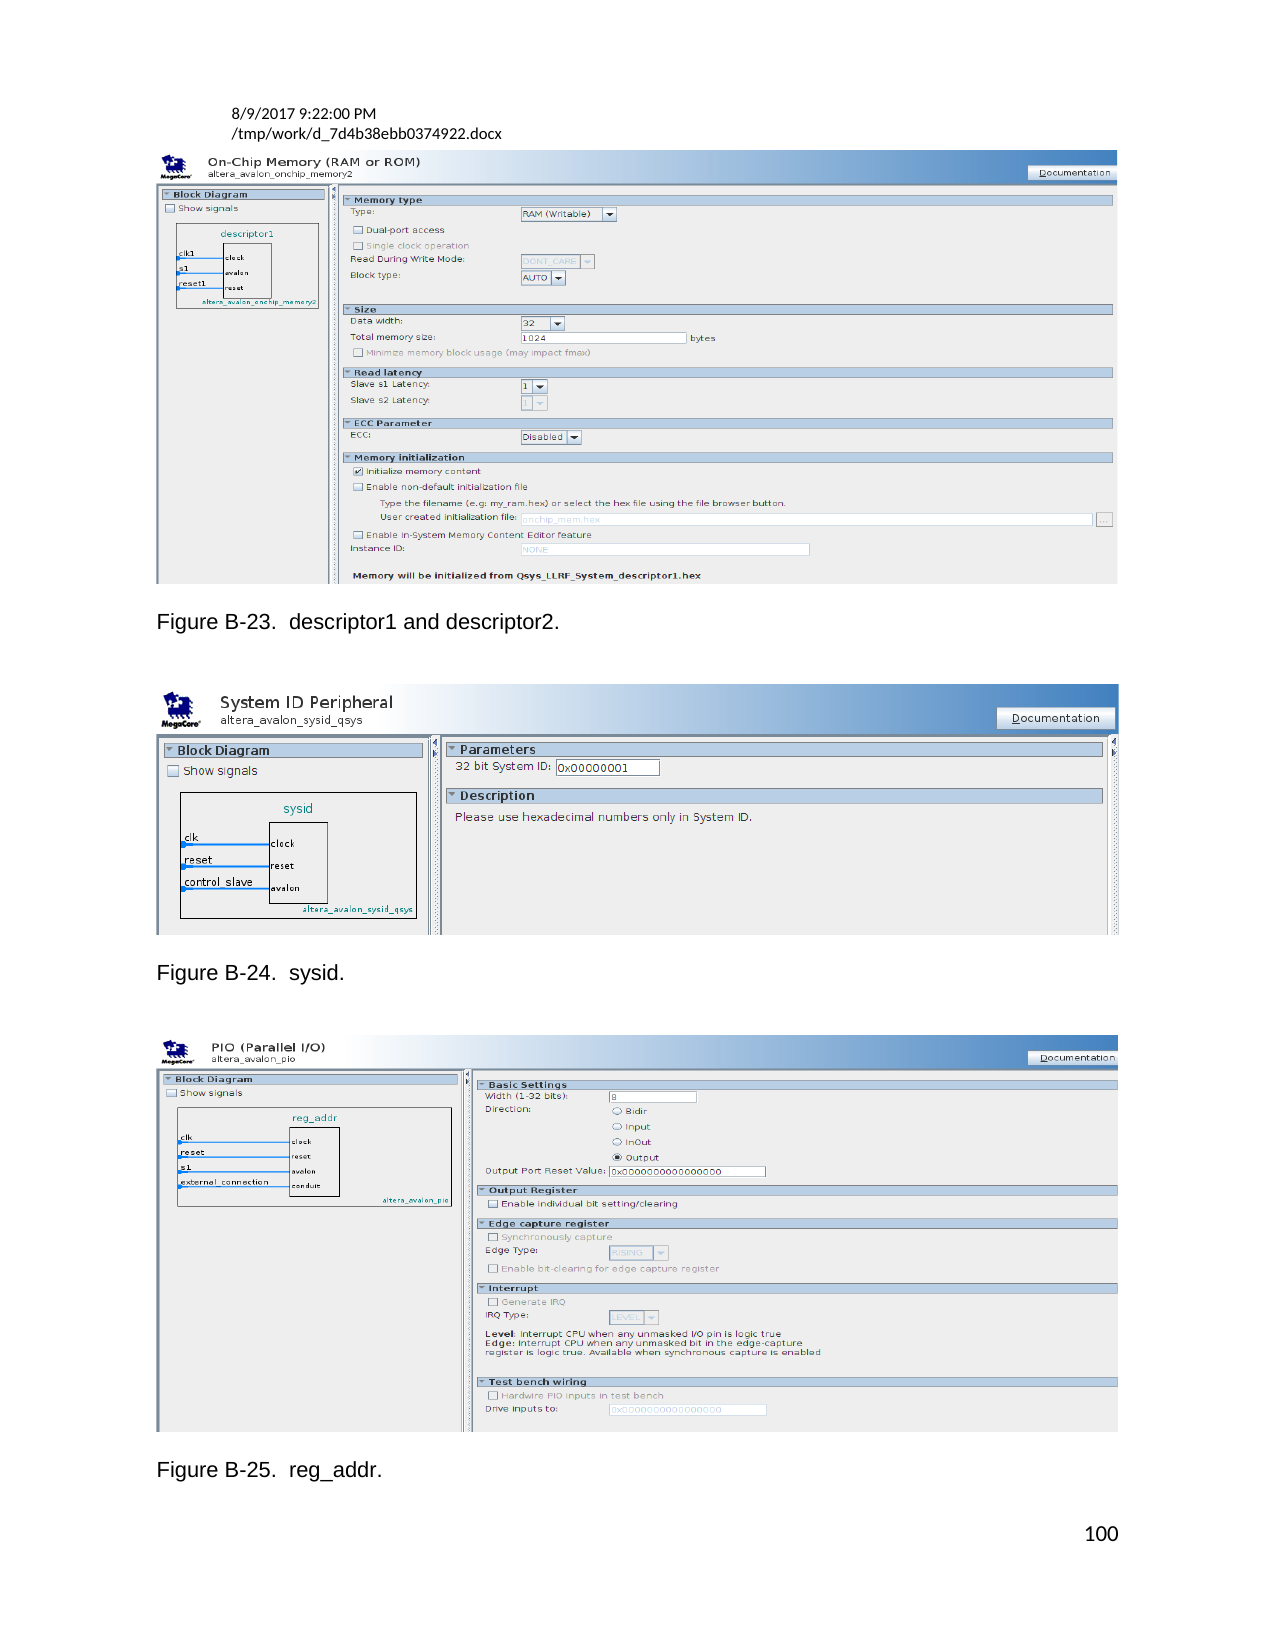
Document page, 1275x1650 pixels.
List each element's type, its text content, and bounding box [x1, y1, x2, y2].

picture [156, 684, 1119, 935]
text Figure B-24. sysid. [156, 959, 1118, 985]
picture [156, 150, 1118, 584]
text Figure B-23. descriptor1 and descriptor2. [156, 609, 1118, 634]
picture [156, 1035, 1118, 1432]
text Figure B-25. reg_addr. [156, 1457, 1118, 1482]
